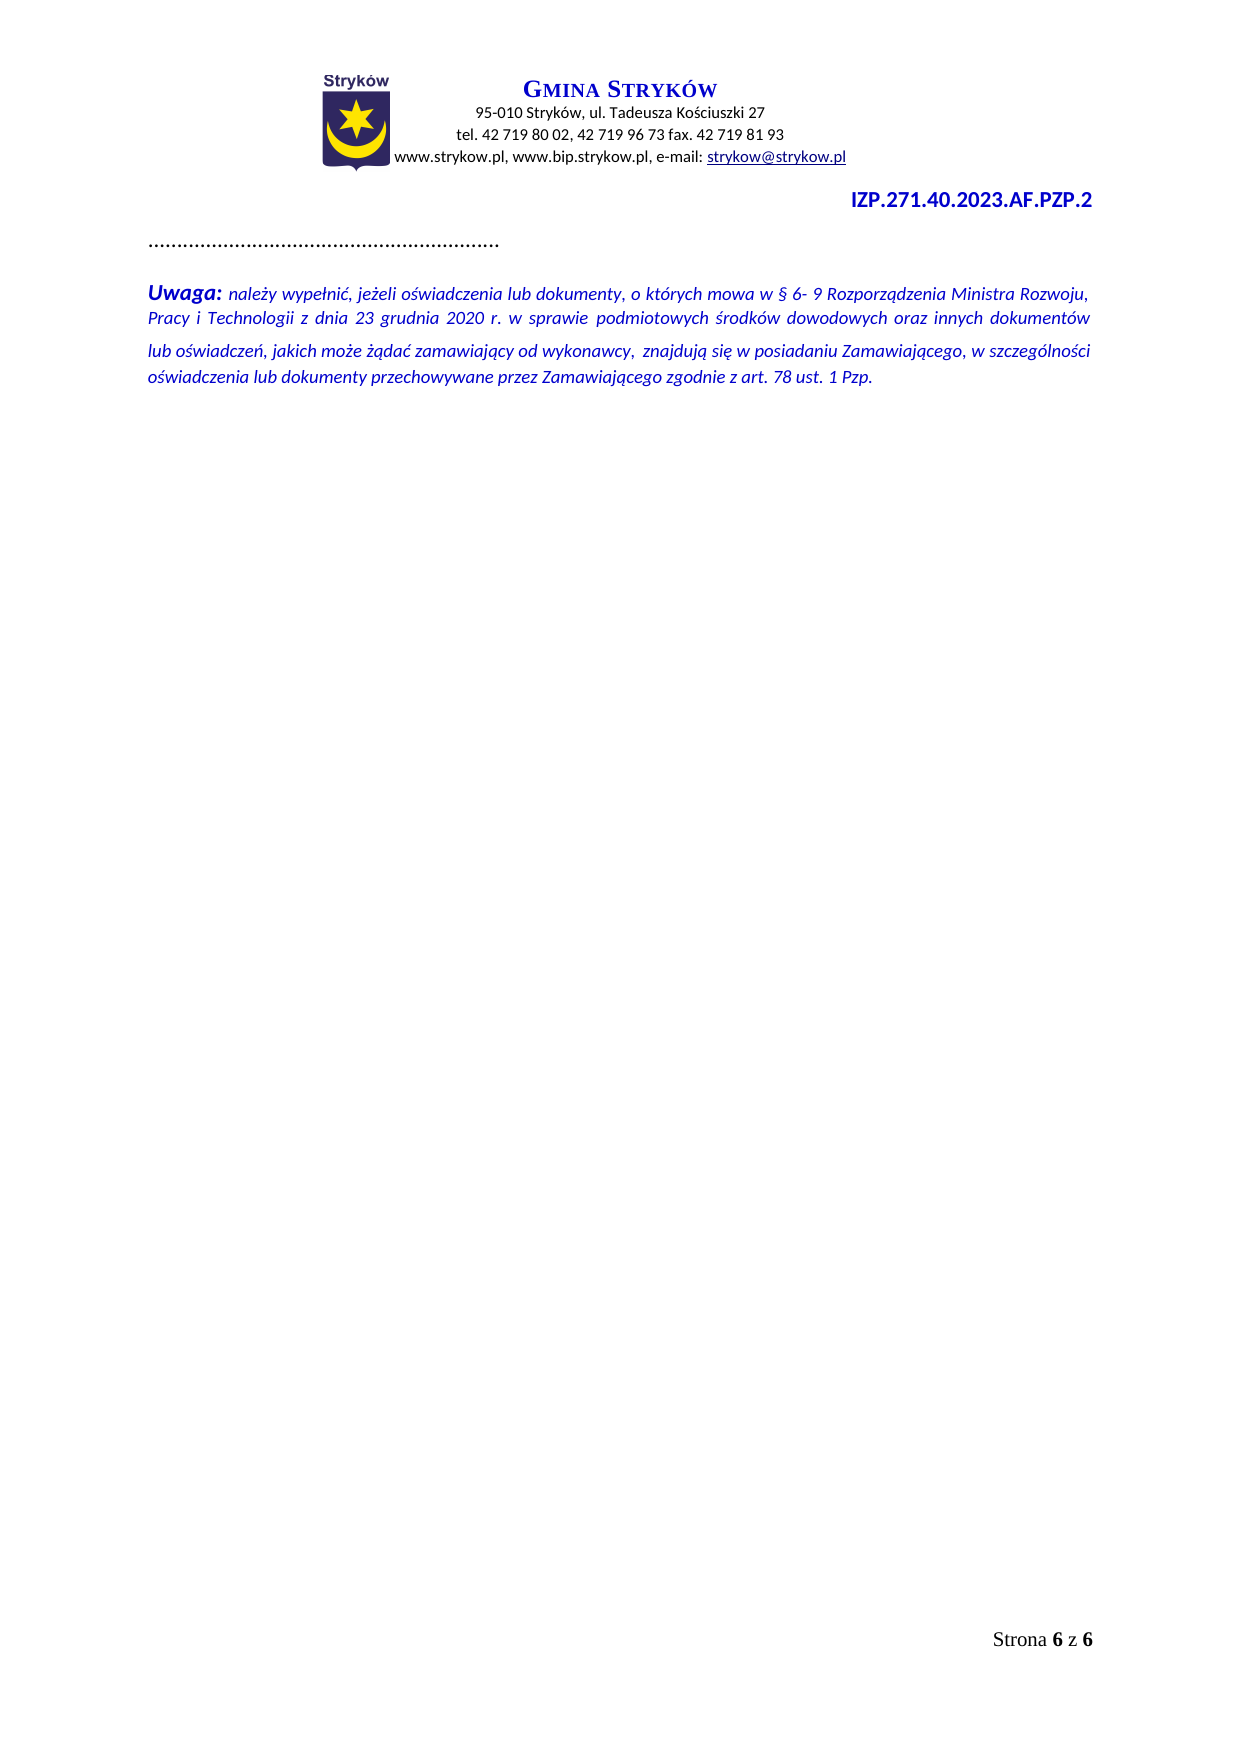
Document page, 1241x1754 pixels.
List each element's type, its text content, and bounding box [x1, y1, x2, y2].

picture [322, 75, 390, 172]
text Uwaga: należy wypełnić, jeżeli oświadczenia lub dokumenty, o których mowa w § 6- 9 Rozporządzenia Ministra Rozwoju, Pracy i Technologii z dnia 23 grudnia 2020 r. w sprawie podmiotowych środków dowodowych oraz innych dokumentów lub oświadczeń, jakich może żądać zamawiający od wykonawcy, znajdują się w posiadaniu Zamawiającego, w szczególności oświadczenia lub dokumenty przechowywane przez Zamawiającego zgodnie z art. 78 ust. 1 Pzp. [148, 278, 1093, 388]
